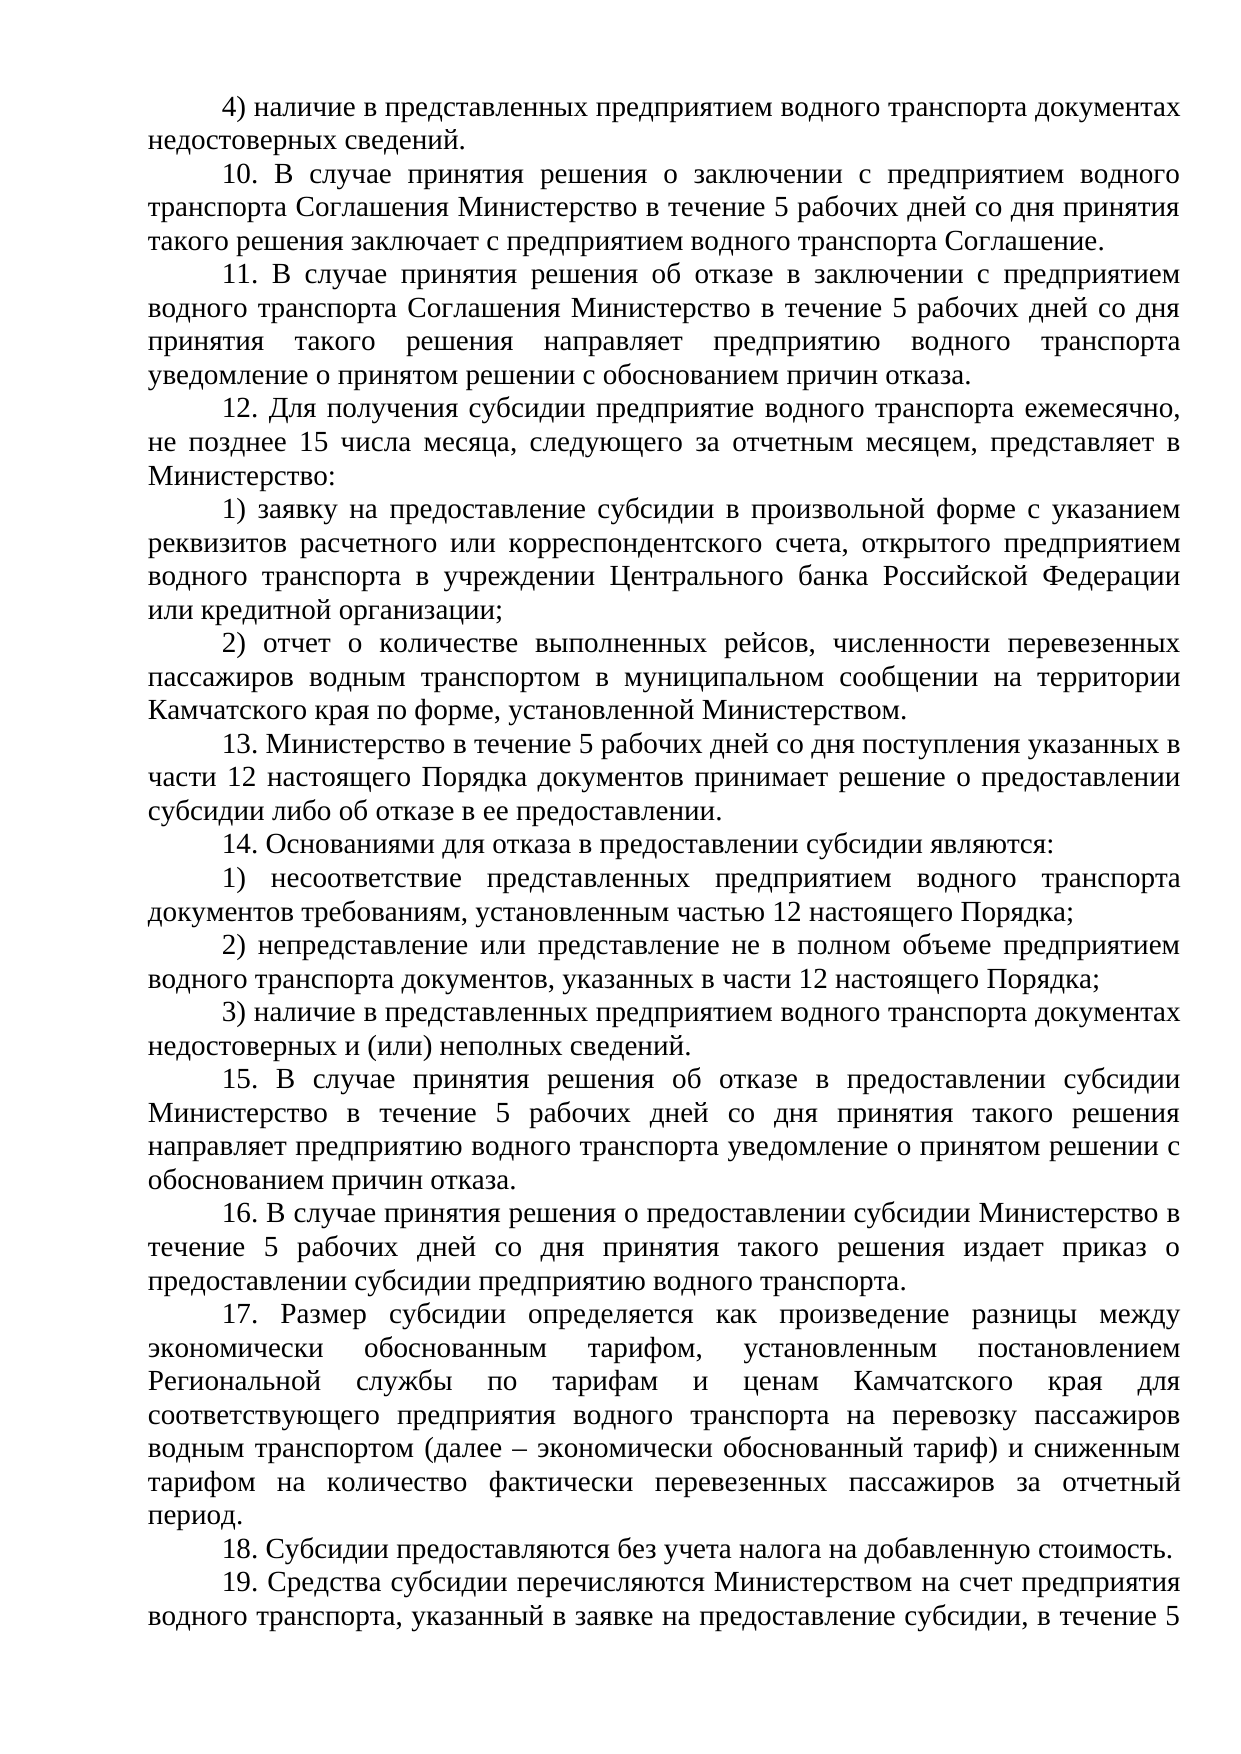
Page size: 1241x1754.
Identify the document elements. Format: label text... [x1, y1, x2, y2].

text 3) наличие в представленных предприятием водного транспорта документах недостоверных и (или) неполных сведений. [148, 994, 1181, 1061]
text 16. В случае принятия решения о предоставлении субсидии Министерство в течение 5 рабочих дней со дня принятия такого решения издает приказ о предоставлении субсидии предприятию водного транспорта. [148, 1196, 1181, 1296]
text 18. Субсидии предоставляются без учета налога на добавленную стоимость. [148, 1531, 1181, 1564]
text 10. В случае принятия решения о заключении с предприятием водного транспорта Соглашения Министерство в течение 5 рабочих дней со дня принятия такого решения заключает с предприятием водного транспорта Соглашение. [148, 156, 1181, 256]
text 1) несоответствие представленных предприятием водного транспорта документов требованиям, установленным частью 12 настоящего Порядка; [148, 860, 1181, 927]
text 14. Основаниями для отказа в предоставлении субсидии являются: [148, 827, 1181, 860]
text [148, 1564, 1181, 1632]
text 13. Министерство в течение 5 рабочих дней со дня поступления указанных в части 12 настоящего Порядка документов принимает решение о предоставлении субсидии либо об отказе в ее предоставлении. [148, 726, 1181, 827]
text 12. Для получения субсидии предприятие водного транспорта ежемесячно, не позднее 15 числа месяца, следующего за отчетным месяцем, представляет в Министерство: [148, 391, 1181, 491]
text 11. В случае принятия решения об отказе в заключении с предприятием водного транспорта Соглашения Министерство в течение 5 рабочих дней со дня принятия такого решения направляет предприятию водного транспорта уведомление о принятом решении с обоснованием причин отказа. [148, 256, 1181, 391]
text 1) заявку на предоставление субсидии в произвольной форме с указанием реквизитов расчетного или корреспондентского счета, открытого предприятием водного транспорта в учреждении Центрального банка Российской Федерации или кредитной организации; [148, 491, 1181, 625]
text 4) наличие в представленных предприятием водного транспорта документах недостоверных сведений. [148, 89, 1181, 156]
text 15. В случае принятия решения об отказе в предоставлении субсидии Министерство в течение 5 рабочих дней со дня принятия такого решения направляет предприятию водного транспорта уведомление о принятом решении с обоснованием причин отказа. [148, 1061, 1181, 1196]
text 2) непредставление или представление не в полном объеме предприятием водного транспорта документов, указанных в части 12 настоящего Порядка; [148, 927, 1181, 994]
text 2) отчет о количестве выполненных рейсов, численности перевезенных пассажиров водным транспортом в муниципальном сообщении на территории Камчатского края по форме, установленной Министерством. [148, 625, 1181, 726]
text 17. Размер субсидии определяется как произведение разницы между экономически обоснованным тарифом, установленным постановлением Региональной службы по тарифам и ценам Камчатского края для соответствующего предприятия водного транспорта на перевозку пассажиров водным транспортом (далее – экономически обоснованный тариф) и сниженным тарифом на количество фактически перевезенных пассажиров за отчетный период. [148, 1296, 1181, 1531]
